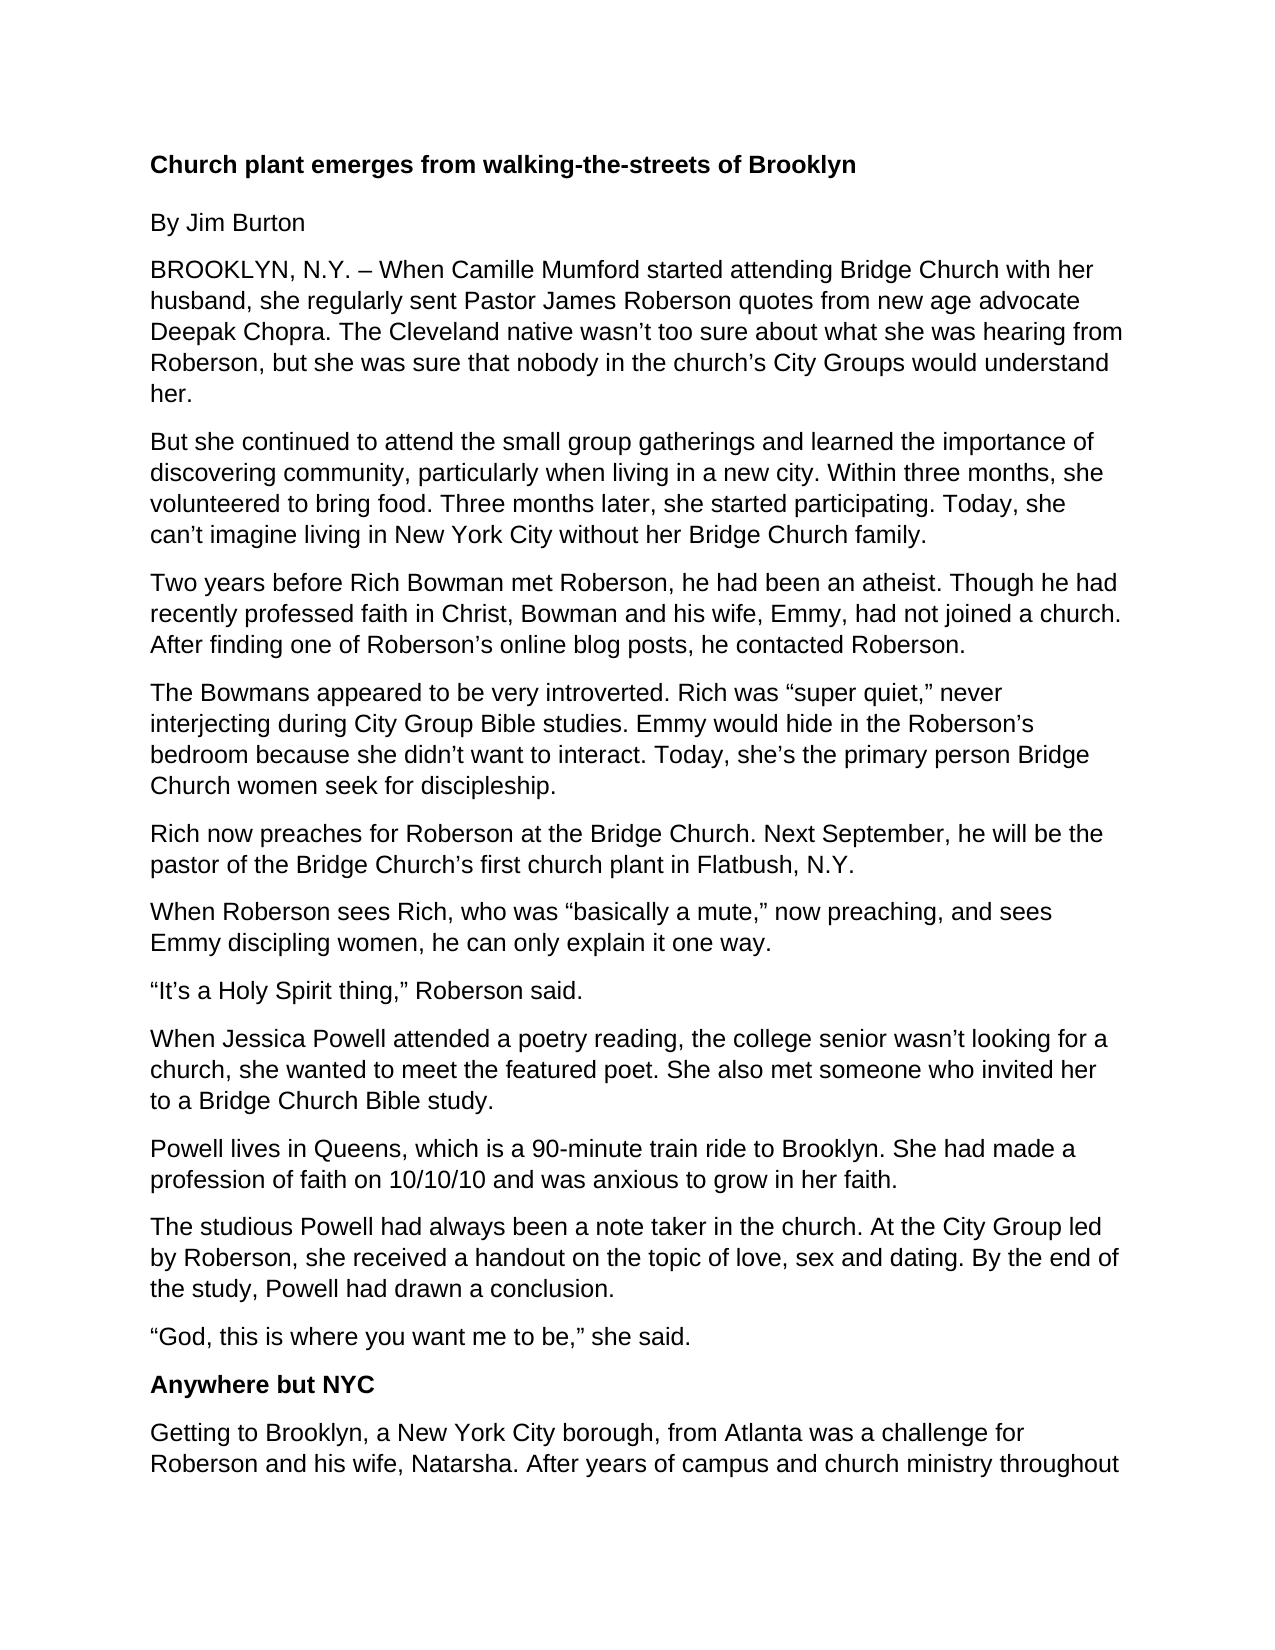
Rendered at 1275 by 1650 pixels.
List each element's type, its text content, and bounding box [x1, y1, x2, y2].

text But she continued to attend the small group gatherings and learned the importance of discovering community, particularly when living in a new city. Within three months, she volunteered to bring food. Three months later, she started participating. Today, she can’t imagine living in New York City without her Bridge Church family. [150, 427, 1125, 549]
text The Bowmans appeared to be very introverted. Rich was “super quiet,” never interjecting during City Group Bible studies. Emmy would hide in the Roberson’s bedroom because she didn’t want to interact. Today, she’s the primary person Bridge Church women seek for discipleship. [150, 678, 1125, 799]
text BROOKLYN, N.Y. – When Camille Mumford started attending Bridge Church with her husband, she regularly sent Pastor James Roberson quotes from new age advocate Deepak Chopra. The Cleveland native wasn’t too sure about what she was hearing from Roberson, but she was sure that nobody in the church’s City Groups would understand her. [150, 255, 1125, 408]
text When Jessica Powell attended a poetry reading, the college senior wasn’t looking for a church, she wanted to meet the featured poet. She also met someone who invited her to a Bridge Church Bible study. [150, 1024, 1125, 1114]
text Anywhere but NYC [150, 1370, 1125, 1398]
text “It’s a Holy Spirit thing,” Roberson said. [150, 976, 1125, 1005]
text “God, this is where you want me to be,” she said. [150, 1322, 1125, 1351]
text Two years before Rich Bowman met Roberson, he had been an atheist. Though he had recently professed faith in Christ, Bowman and his wife, Emmy, had not joined a church. After finding one of Roberson’s online blog posts, he contacted Roberson. [150, 568, 1125, 659]
text By Jim Burton [150, 207, 1125, 236]
text Church plant emerges from walking-the-streets of Brooklyn [150, 150, 1125, 179]
text When Roberson sees Rich, who was “basically a mute,” now preaching, and sees Emmy discipling women, he can only explain it one way. [150, 897, 1125, 957]
text Powell lives in Queens, which is a 90-minute train ride to Brooklyn. She had made a profession of faith on 10/10/10 and was anxious to grow in her faith. [150, 1133, 1125, 1193]
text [150, 1417, 1125, 1477]
text The studious Powell had always been a note taker in the church. At the City Group led by Roberson, she received a handout on the topic of love, sex and dating. By the end of the study, Powell had drawn a conclusion. [150, 1212, 1125, 1303]
text Rich now preaches for Roberson at the Bridge Church. Next September, he will be the pastor of the Bridge Church’s first church plant in Flatbush, N.Y. [150, 818, 1125, 878]
